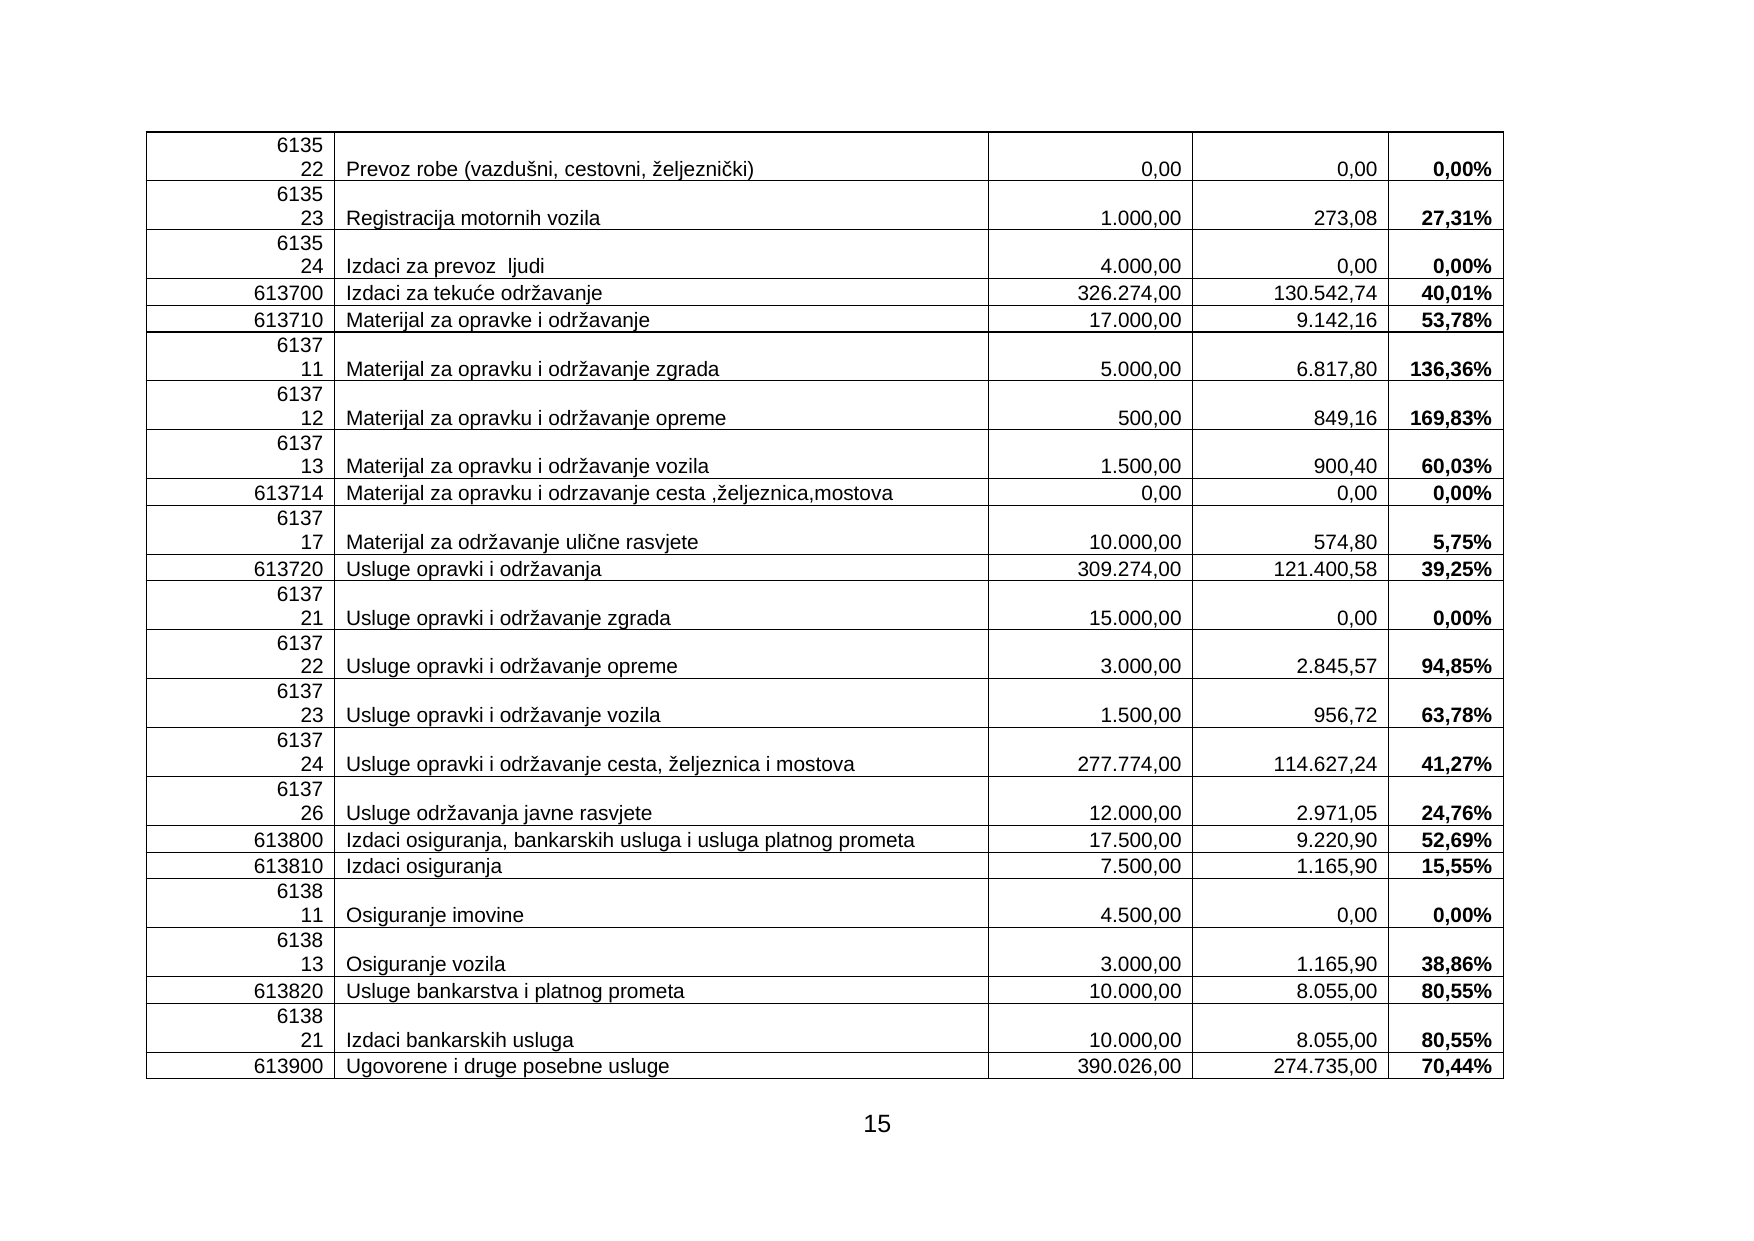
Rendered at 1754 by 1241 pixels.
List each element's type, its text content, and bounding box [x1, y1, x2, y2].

table_cell 613811 [147, 879, 334, 927]
table_cell 10.000,00 [989, 977, 1192, 1003]
table_cell Izdaci bankarskih usluga [335, 1004, 988, 1052]
table_cell 12.000,00 [989, 777, 1192, 825]
table_cell 613810 [147, 853, 334, 878]
table_cell 613820 [147, 977, 334, 1003]
table_cell Usluge bankarstva i platnog prometa [335, 977, 988, 1003]
table_cell 6.817,80 [1193, 333, 1388, 380]
table_cell 80,55% [1389, 977, 1503, 1003]
table_cell 0,00 [1193, 479, 1388, 505]
table_cell 114.627,24 [1193, 728, 1388, 776]
table_cell 39,25% [1389, 555, 1503, 580]
table_cell 4.500,00 [989, 879, 1192, 927]
table_cell 70,44% [1389, 1053, 1503, 1078]
table_cell Registracija motornih vozila [335, 181, 988, 229]
table_cell 613713 [147, 430, 334, 478]
table_cell 15,55% [1389, 853, 1503, 878]
table_cell 121.400,58 [1193, 555, 1388, 580]
table_cell 4.000,00 [989, 230, 1192, 278]
table_cell Usluge opravki i održavanje vozila [335, 679, 988, 727]
table_cell Usluge opravki i održavanje zgrada [335, 581, 988, 629]
table_cell Materijal za održavanje ulične rasvjete [335, 506, 988, 554]
table_cell Materijal za opravku i održavanje vozila [335, 430, 988, 478]
table_cell 613700 [147, 279, 334, 305]
table_cell 956,72 [1193, 679, 1388, 727]
table_cell 52,69% [1389, 826, 1503, 852]
table_cell Izdaci za tekuće održavanje [335, 279, 988, 305]
table_cell 613717 [147, 506, 334, 554]
table_cell Materijal za opravku i održavanje opreme [335, 381, 988, 429]
table_cell 1.000,00 [989, 181, 1192, 229]
table_cell 613726 [147, 777, 334, 825]
table_cell 849,16 [1193, 381, 1388, 429]
table_cell Prevoz robe (vazdušni, cestovni, željeznički) [335, 133, 988, 180]
table_cell Usluge održavanja javne rasvjete [335, 777, 988, 825]
table_cell 613724 [147, 728, 334, 776]
table_cell Izdaci osiguranja [335, 853, 988, 878]
table_cell 0,00% [1389, 879, 1503, 927]
table_cell 2.971,05 [1193, 777, 1388, 825]
table_cell 574,80 [1193, 506, 1388, 554]
table_cell 17.000,00 [989, 306, 1192, 331]
table_cell 613712 [147, 381, 334, 429]
table_cell 613722 [147, 630, 334, 678]
table_cell 613714 [147, 479, 334, 505]
table_cell 613711 [147, 333, 334, 380]
table_cell Osiguranje imovine [335, 879, 988, 927]
table_cell Usluge opravki i održavanja [335, 555, 988, 580]
table_cell 613723 [147, 679, 334, 727]
table_cell 0,00 [1193, 581, 1388, 629]
table_cell 613522 [147, 133, 334, 180]
table_cell 27,31% [1389, 181, 1503, 229]
table_cell 613821 [147, 1004, 334, 1052]
table_cell Materijal za opravku i odrzavanje cesta ,željeznica,mostova [335, 479, 988, 505]
table_cell 0,00 [989, 479, 1192, 505]
table_cell 53,78% [1389, 306, 1503, 331]
table_cell 0,00 [1193, 879, 1388, 927]
table_cell Materijal za opravku i održavanje zgrada [335, 333, 988, 380]
table_cell 1.500,00 [989, 430, 1192, 478]
table_cell Usluge opravki i održavanje opreme [335, 630, 988, 678]
table_cell 500,00 [989, 381, 1192, 429]
table_cell 10.000,00 [989, 1004, 1192, 1052]
table_cell Izdaci za prevoz ljudi [335, 230, 988, 278]
table_cell 613720 [147, 555, 334, 580]
table_cell 10.000,00 [989, 506, 1192, 554]
table_cell 900,40 [1193, 430, 1388, 478]
table_cell 277.774,00 [989, 728, 1192, 776]
table_cell 63,78% [1389, 679, 1503, 727]
table_cell 9.142,16 [1193, 306, 1388, 331]
table_cell 94,85% [1389, 630, 1503, 678]
table_cell 0,00 [1193, 133, 1388, 180]
table_cell Usluge opravki i održavanje cesta, željeznica i mostova [335, 728, 988, 776]
table_cell 15.000,00 [989, 581, 1192, 629]
table_cell 0,00 [989, 133, 1192, 180]
table_cell 136,36% [1389, 333, 1503, 380]
table_cell 5.000,00 [989, 333, 1192, 380]
table_cell 0,00 [1193, 230, 1388, 278]
table_cell 7.500,00 [989, 853, 1192, 878]
table_cell Ugovorene i druge posebne usluge [335, 1053, 988, 1078]
table_cell 613523 [147, 181, 334, 229]
table_cell 3.000,00 [989, 630, 1192, 678]
table_cell 8.055,00 [1193, 1004, 1388, 1052]
table_cell Materijal za opravke i održavanje [335, 306, 988, 331]
table_cell 38,86% [1389, 928, 1503, 976]
table_cell 40,01% [1389, 279, 1503, 305]
table_cell 3.000,00 [989, 928, 1192, 976]
table_cell 274.735,00 [1193, 1053, 1388, 1078]
table_cell 8.055,00 [1193, 977, 1388, 1003]
table_cell Osiguranje vozila [335, 928, 988, 976]
table_cell 1.165,90 [1193, 928, 1388, 976]
table_cell 24,76% [1389, 777, 1503, 825]
table_cell 390.026,00 [989, 1053, 1192, 1078]
table_cell 169,83% [1389, 381, 1503, 429]
table_cell Izdaci osiguranja, bankarskih usluga i usluga platnog prometa [335, 826, 988, 852]
table_cell 130.542,74 [1193, 279, 1388, 305]
table_cell 613800 [147, 826, 334, 852]
table_cell 613524 [147, 230, 334, 278]
table_cell 9.220,90 [1193, 826, 1388, 852]
table_cell 17.500,00 [989, 826, 1192, 852]
table_cell 1.165,90 [1193, 853, 1388, 878]
table_cell 1.500,00 [989, 679, 1192, 727]
table_cell 0,00% [1389, 581, 1503, 629]
table_cell 5,75% [1389, 506, 1503, 554]
table_cell 80,55% [1389, 1004, 1503, 1052]
table_cell 273,08 [1193, 181, 1388, 229]
table_cell 41,27% [1389, 728, 1503, 776]
table_cell 613721 [147, 581, 334, 629]
table_cell 613900 [147, 1053, 334, 1078]
table_cell 326.274,00 [989, 279, 1192, 305]
table_cell 0,00% [1389, 133, 1503, 180]
table_cell 0,00% [1389, 479, 1503, 505]
table_cell 0,00% [1389, 230, 1503, 278]
table_cell 309.274,00 [989, 555, 1192, 580]
table_cell 613813 [147, 928, 334, 976]
table_cell 60,03% [1389, 430, 1503, 478]
table_cell 2.845,57 [1193, 630, 1388, 678]
table_cell 613710 [147, 306, 334, 331]
